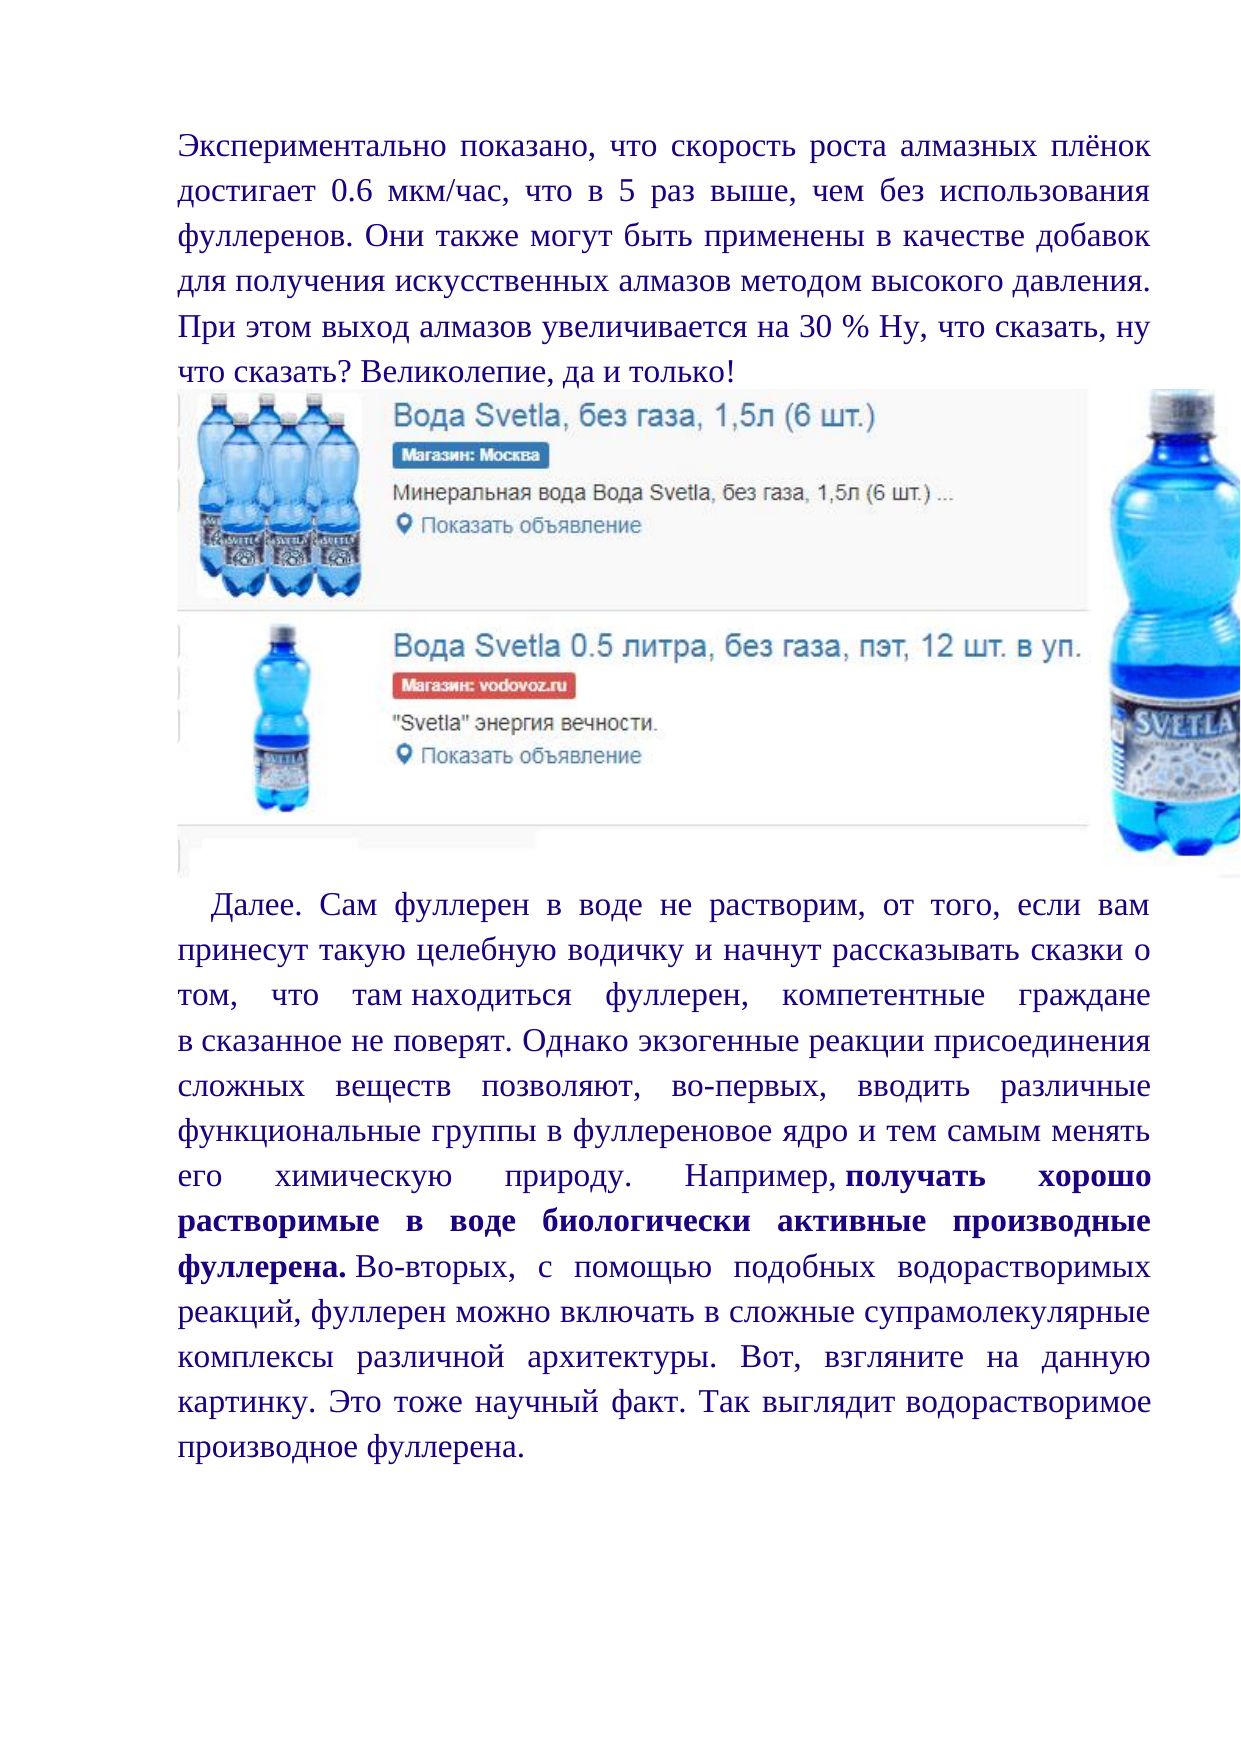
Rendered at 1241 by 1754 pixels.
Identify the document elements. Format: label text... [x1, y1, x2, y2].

picture [177, 389, 1241, 878]
text Далее. Сам фуллерен в воде не растворим, от того, если вам принесут такую целебную водичку и начнут рассказывать сказки о том, что там находиться фуллерен, компетентные граждане в сказанное не поверят. Однако экзогенные реакции присоединения сложных веществ позволяют, во-первых, вводить различные функциональные группы в фуллереновое ядро и тем самым менять его химическую природу. Например, получать хорошо растворимые в воде биологически активные производные фуллерена. Во-вторых, с помощью подобных водорастворимых реакций, фуллерен можно включать в сложные супрамолекулярные комплексы различной архитектуры. Вот, взгляните на данную картинку. Это тоже научный факт. Так выглядит водорастворимое производное фуллерена. [177, 878, 1152, 1465]
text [177, 118, 1152, 389]
